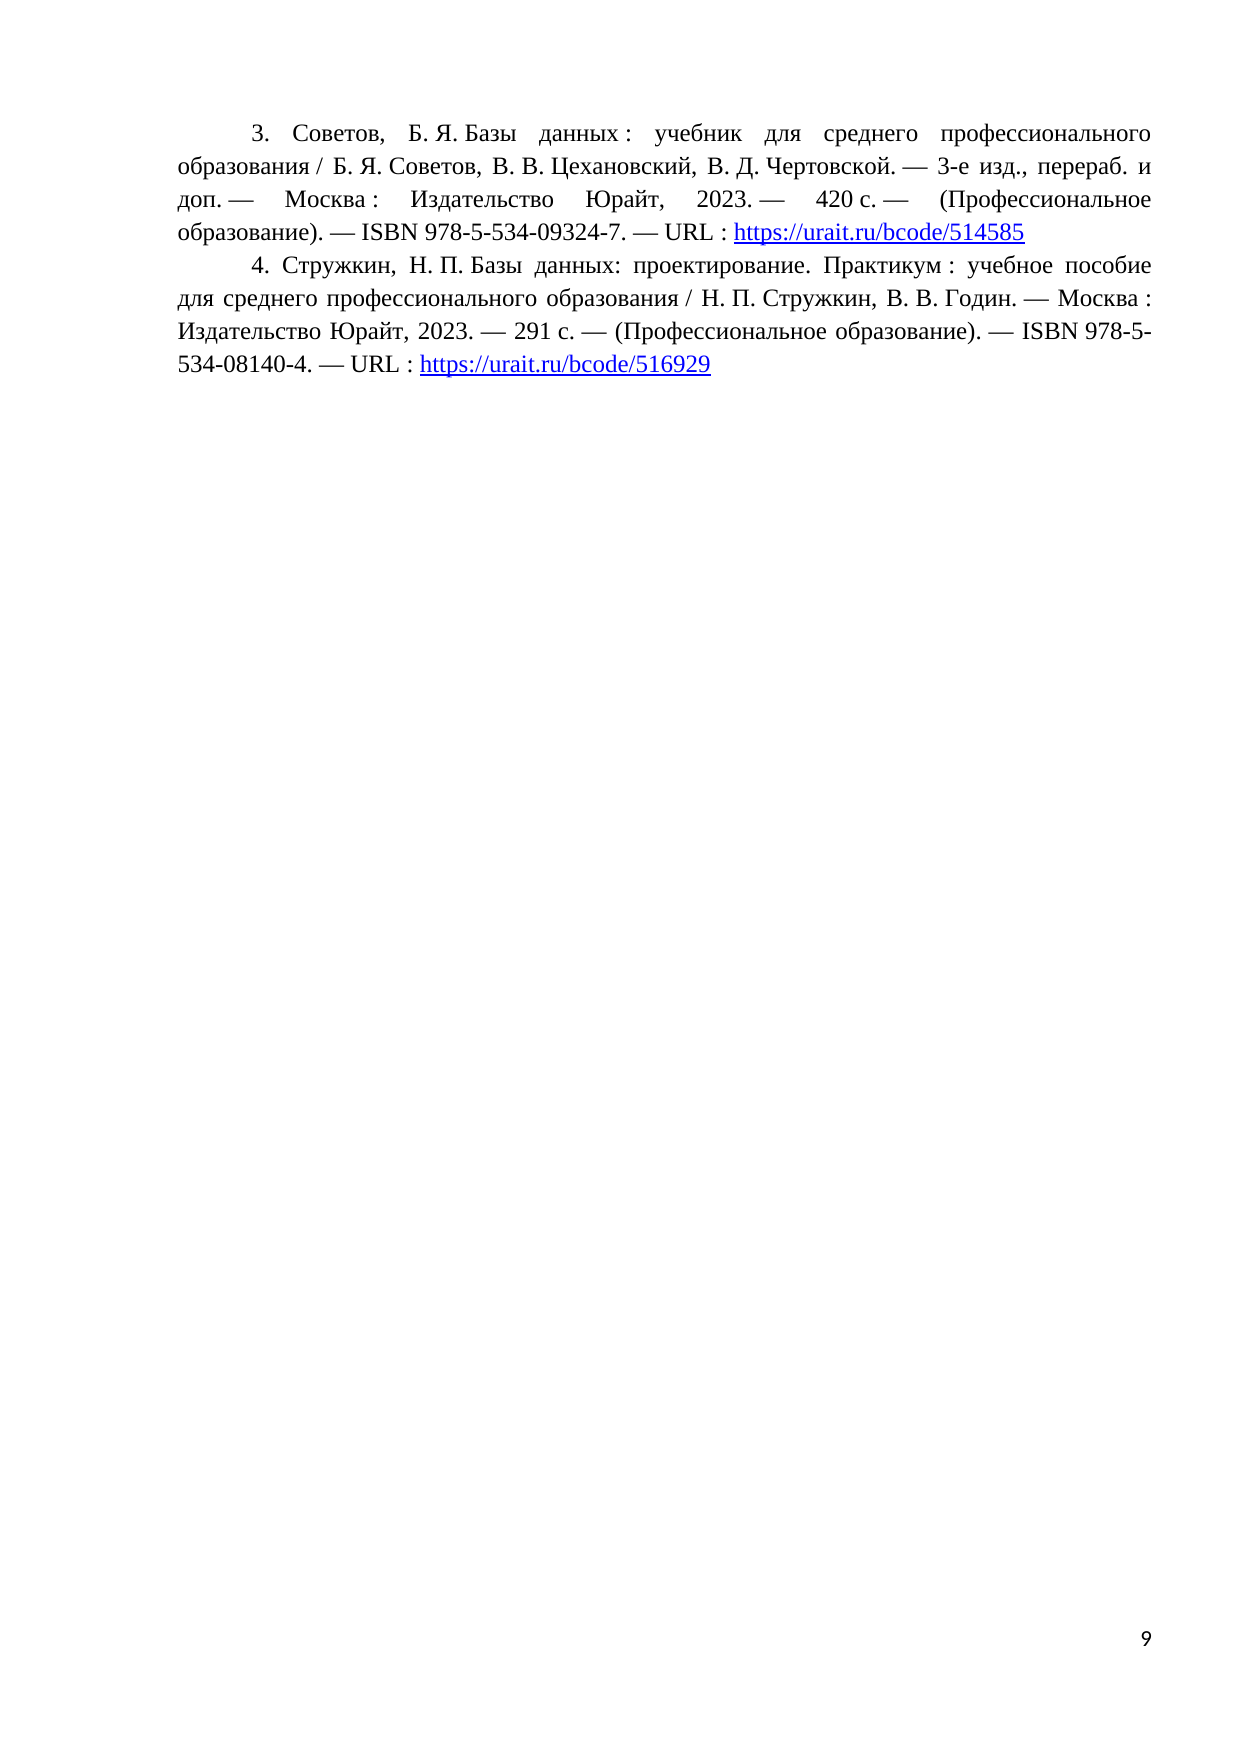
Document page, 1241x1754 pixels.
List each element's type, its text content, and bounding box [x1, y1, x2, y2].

text 3. Советов, Б. Я. Базы данных : учебник для среднего профессионального образования / Б. Я. Советов, В. В. Цехановский, В. Д. Чертовской. — 3-е изд., перераб. и доп. — Москва : Издательство Юрайт, 2023. — 420 с. — (Профессиональное образование). — ISBN 978-5-534-09324-7. — URL : https://urait.ru/bcode/514585 [177, 118, 1152, 246]
text 4. Стружкин, Н. П. Базы данных: проектирование. Практикум : учебное пособие для среднего профессионального образования / Н. П. Стружкин, В. В. Годин. — Москва : Издательство Юрайт, 2023. — 291 с. — (Профессиональное образование). — ISBN 978-5-534-08140-4. — URL : https://urait.ru/bcode/516929 [177, 250, 1152, 378]
